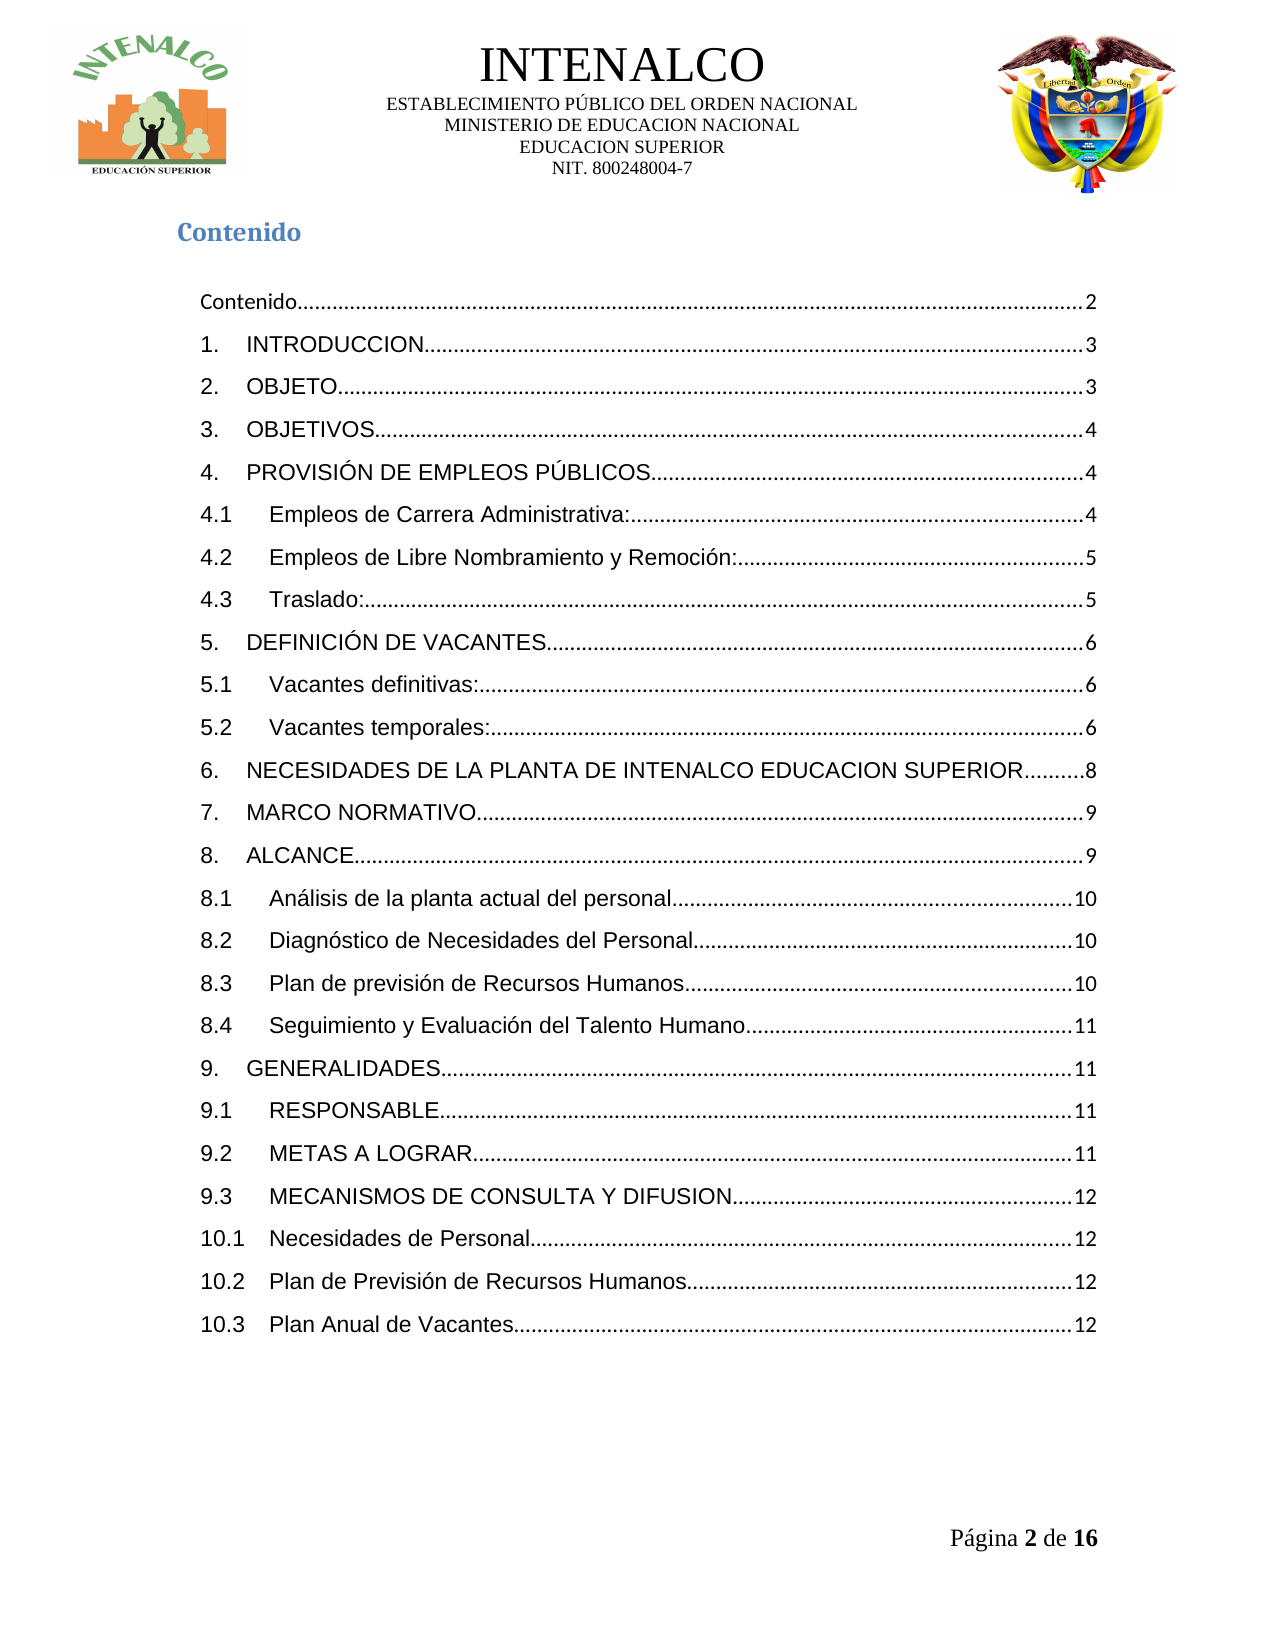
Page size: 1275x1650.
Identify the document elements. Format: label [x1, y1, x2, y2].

picture [996, 33, 1179, 195]
picture [49, 25, 252, 177]
